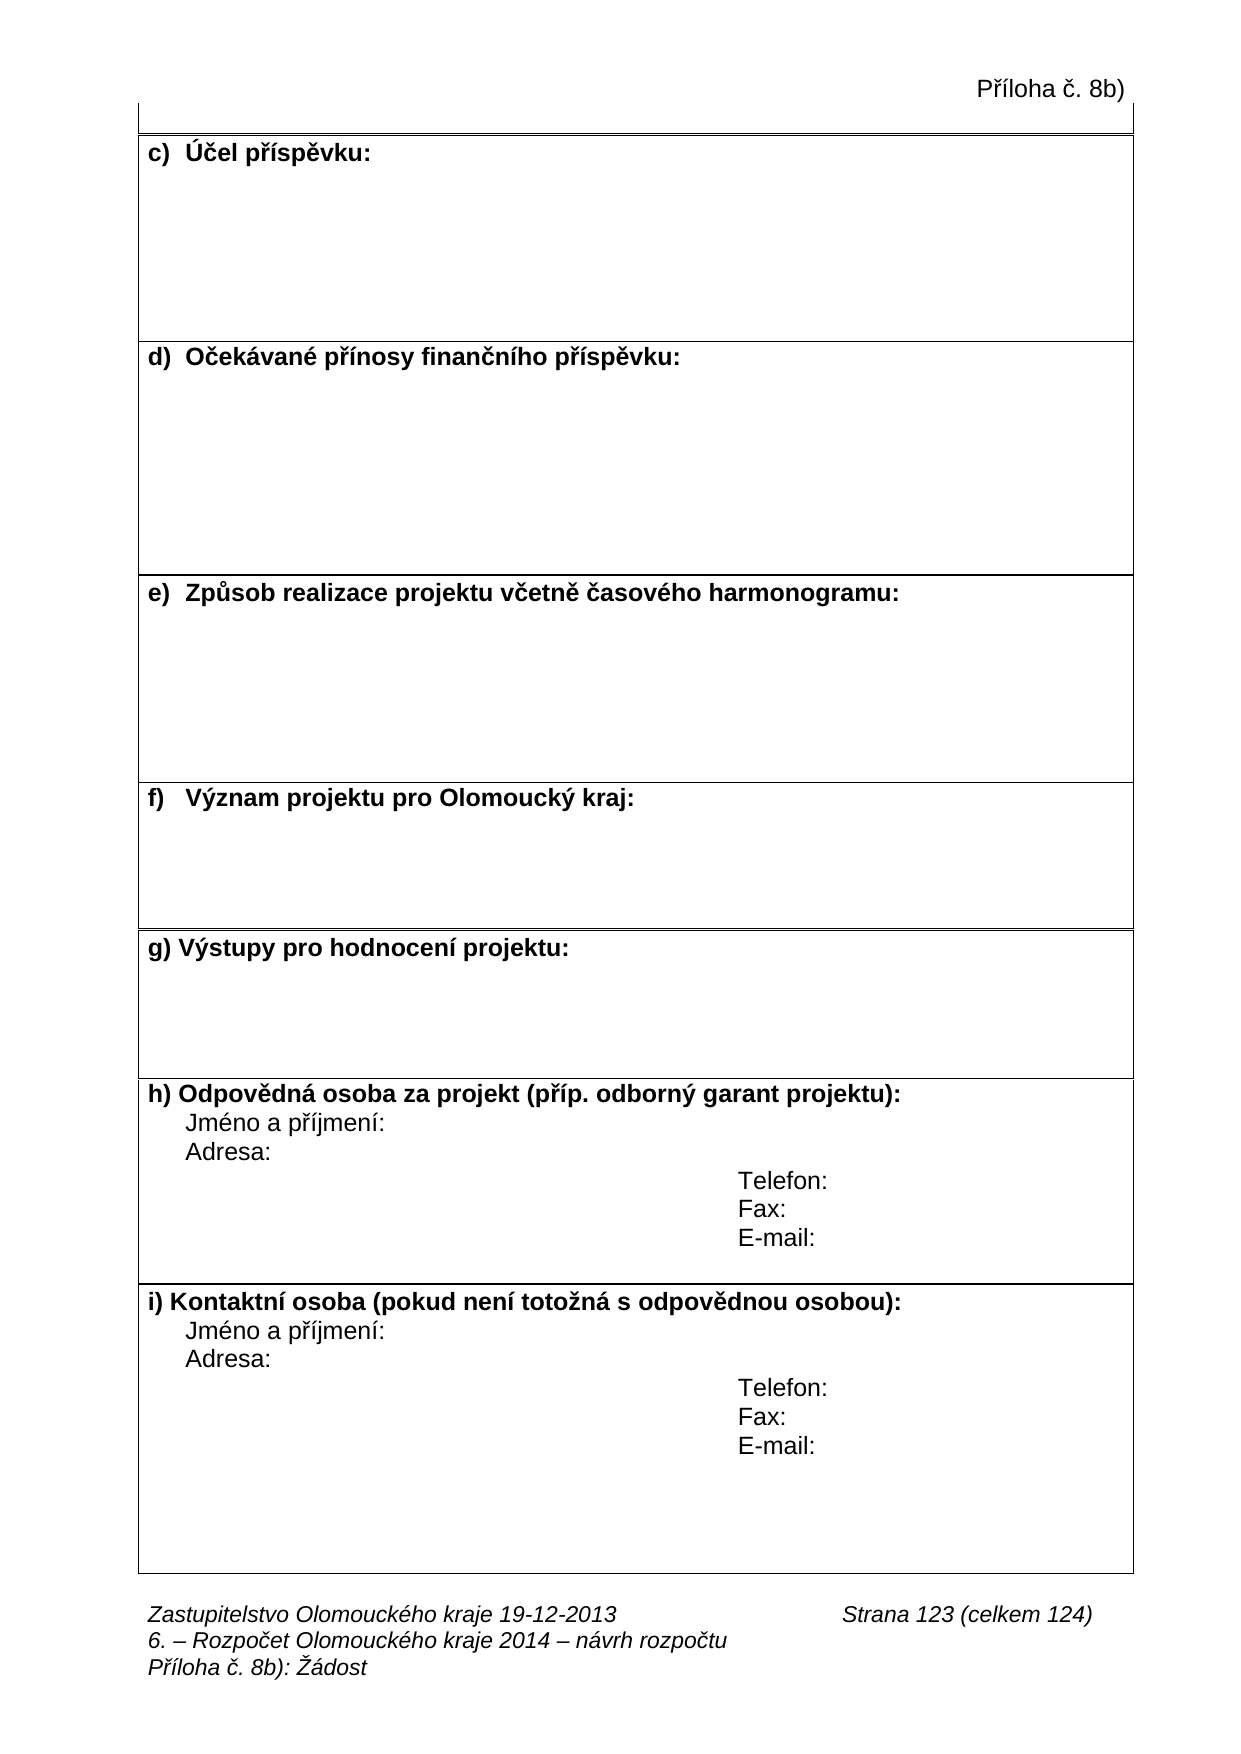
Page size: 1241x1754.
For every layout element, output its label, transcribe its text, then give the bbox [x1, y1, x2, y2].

text d) Očekávané přínosy finančního příspěvku: [148, 342, 1125, 371]
text Telefon: [148, 1373, 1125, 1402]
text Adresa: [148, 1344, 1125, 1373]
text Jméno a příjmení: [148, 1108, 1125, 1137]
text e) Způsob realizace projektu včetně časového harmonogramu: [139, 576, 1133, 607]
text Fax: [148, 1194, 1125, 1223]
text Fax: [148, 1402, 1125, 1431]
text g) Výstupy pro hodnocení projektu: [139, 931, 1133, 961]
text Adresa: [148, 1137, 1125, 1166]
text Jméno a příjmení: [148, 1316, 1125, 1344]
text c) Účel příspěvku: [139, 136, 1133, 166]
text i) Kontaktní osoba (pokud není totožná s odpovědnou osobou): [139, 1285, 1133, 1316]
text E-mail: [148, 1431, 1125, 1459]
text f) Význam projektu pro Olomoucký kraj: [148, 783, 1125, 811]
text E-mail: [148, 1223, 1125, 1252]
text Telefon: [148, 1166, 1125, 1194]
text h) Odpovědná osoba za projekt (příp. odborný garant projektu): [148, 1079, 1125, 1108]
